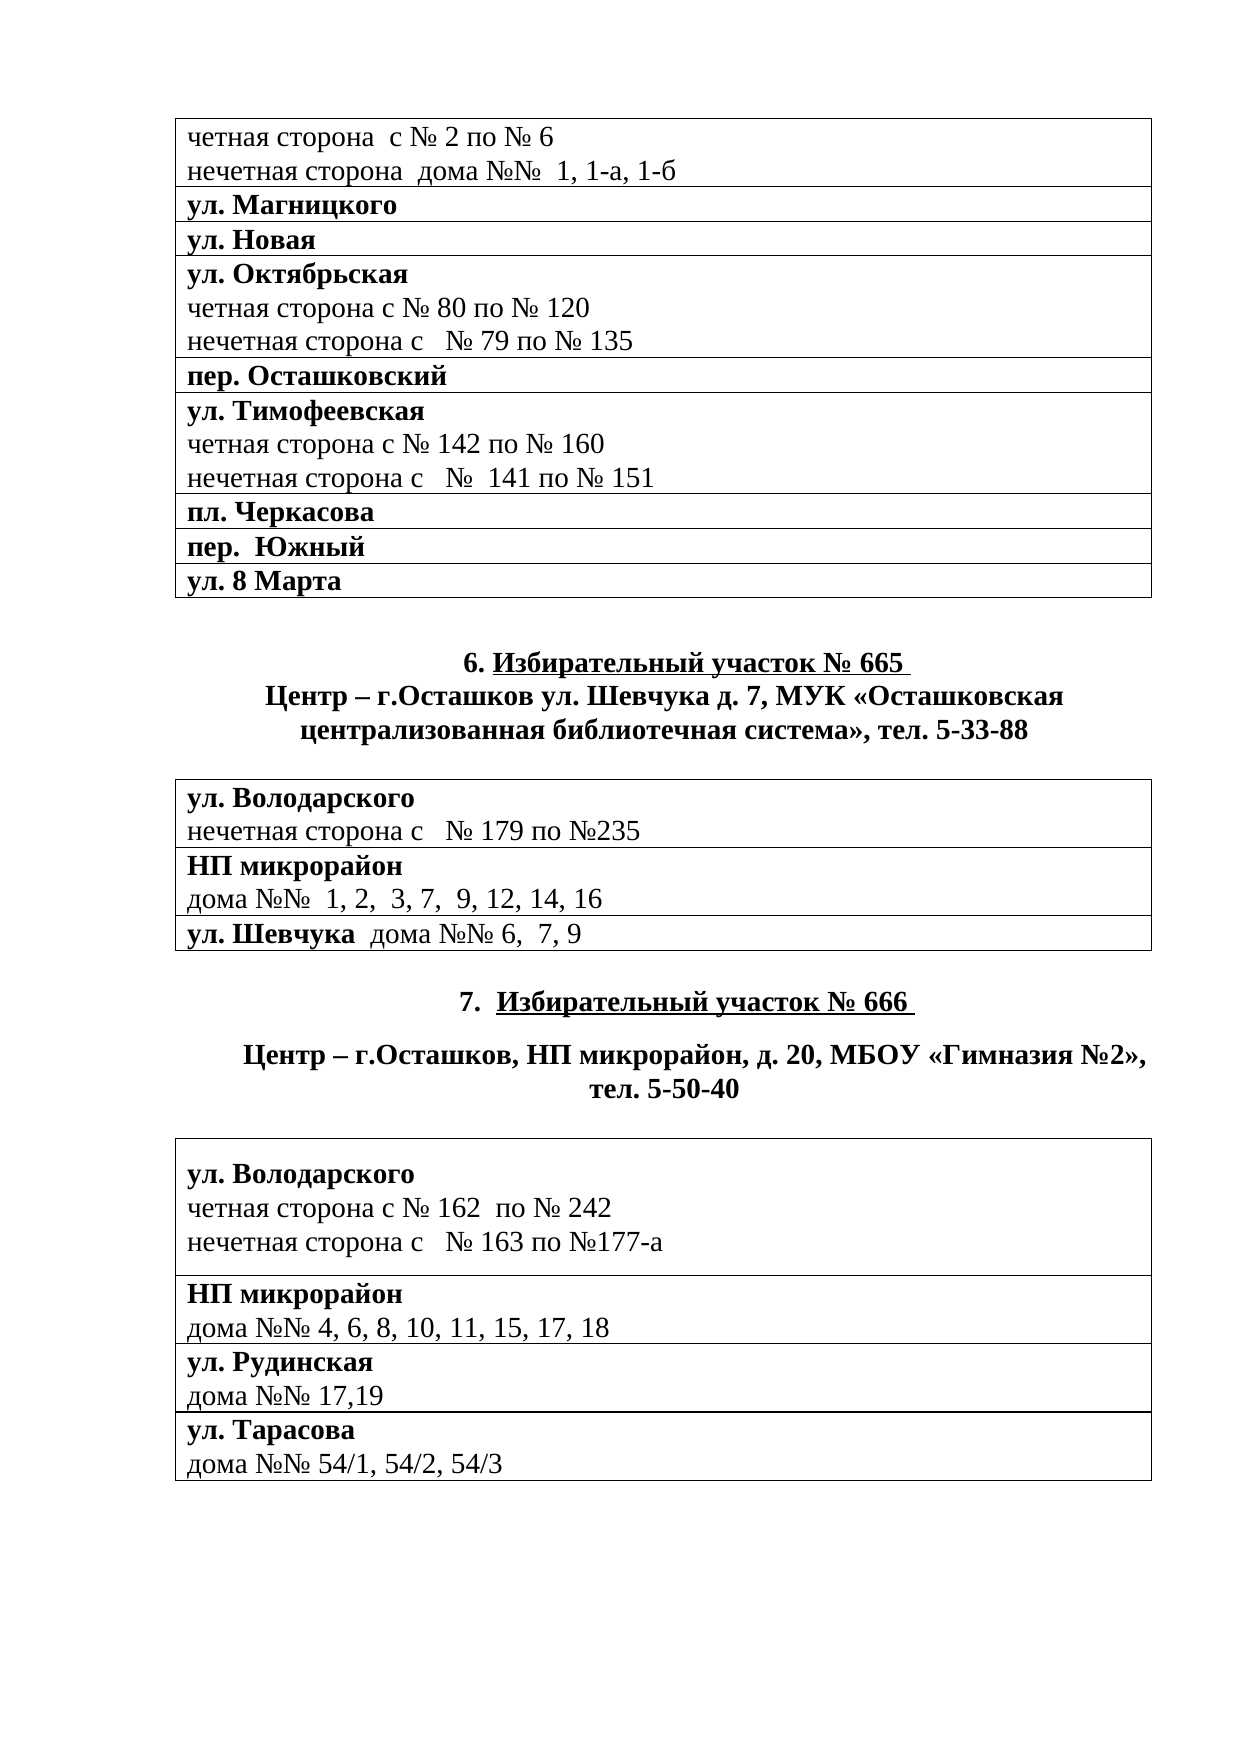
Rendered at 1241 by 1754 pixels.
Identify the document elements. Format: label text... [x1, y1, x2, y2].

table_cell пер. Южный [176, 529, 1151, 562]
table_cell НП микрорайон дома №№ 1, 2, 3, 7, 9, 12, 14, 16 [176, 848, 1151, 915]
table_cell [176, 119, 1151, 186]
table_cell ул. Октябрьская четная сторона с № 80 по № 120 нечетная сторона с № 79 по № 135 [176, 256, 1151, 357]
table_cell ул. Тимофеевская четная сторона с № 142 по № 160 нечетная сторона с № 141 по № 151 [176, 393, 1151, 493]
table_cell ул. Рудинская дома №№ 17,19 [176, 1344, 1151, 1411]
text тел. 5-50-40 [177, 1071, 1152, 1104]
table_header ул. Володарского четная сторона с № 162 по № 242 нечетная сторона с № 163 по №177-а [176, 1139, 1151, 1275]
text Центр – г.Осташков, НП микрорайон, д. 20, МБОУ «Гимназия №2», [177, 1037, 1152, 1071]
table_cell ул. Магницкого [176, 187, 1151, 221]
list Избирательный участок № 666 [215, 984, 1152, 1018]
table_cell НП микрорайон дома №№ 4, 6, 8, 10, 11, 15, 17, 18 [176, 1276, 1151, 1343]
text Центр – г.Осташков ул. Шевчука д. 7, МУК «Осташковская централизованная библиотечная система», тел. 5-33-88 [177, 678, 1152, 745]
table_cell пл. Черкасова [176, 494, 1151, 528]
table_cell пер. Осташковский [176, 358, 1151, 392]
table_header ул. Володарского нечетная сторона с № 179 по №235 [176, 780, 1151, 847]
table_cell ул. 8 Марта [176, 564, 1151, 597]
table_cell ул. Шевчука дома №№ 6, 7, 9 [176, 916, 1151, 950]
text 6. Избирательный участок № 665 [215, 645, 1152, 678]
table_cell ул. Новая [176, 222, 1151, 255]
table_cell ул. Тарасова дома №№ 54/1, 54/2, 54/3 [176, 1413, 1151, 1479]
